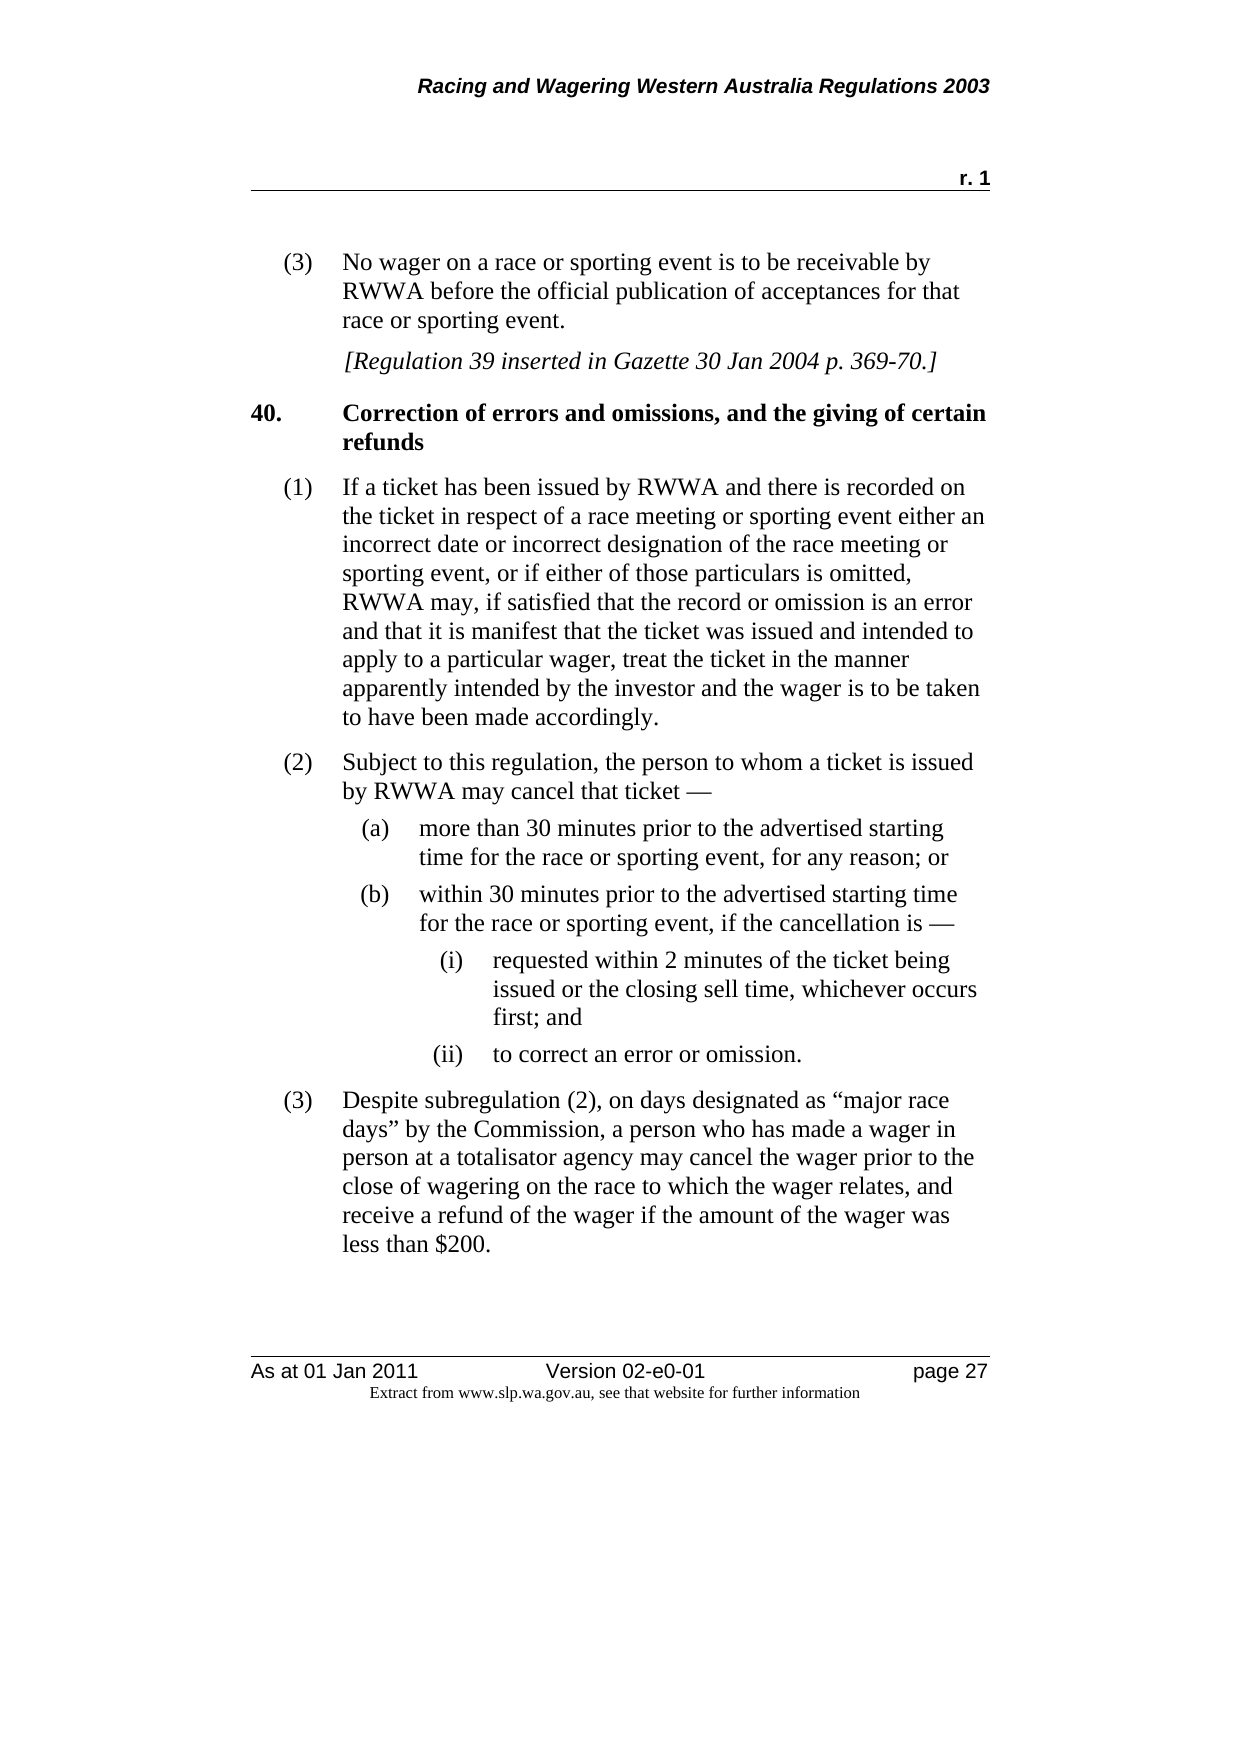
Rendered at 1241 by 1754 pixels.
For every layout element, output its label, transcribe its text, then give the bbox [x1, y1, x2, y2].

text (b) within 30 minutes prior to the advertised starting time for the race or sporting event, if the cancellation is — [251, 879, 990, 937]
text (1) If a ticket has been issued by RWWA and there is recorded on the ticket in respect of a race meeting or sporting event either an incorrect date or incorrect designation of the race meeting or sporting event, or if either of those particulars is omitted, RWWA may, if satisfied that the record or omission is an error and that it is manifest that the ticket was issued and intended to apply to a particular wager, treat the ticket in the manner apparently intended by the investor and the wager is to be taken to have been made accordingly. [251, 472, 990, 731]
text [Regulation 39 inserted in Gazette 30 Jan 2004 p. 369-70.] [251, 346, 990, 375]
text (ii) to correct an error or omission. [251, 1039, 990, 1068]
text (2) Subject to this regulation, the person to whom a ticket is issued by RWWA may cancel that ticket — [251, 747, 990, 805]
text (i) requested within 2 minutes of the ticket being issued or the closing sell time, whichever occurs first; and [251, 945, 990, 1031]
subtitle 40. Correction of errors and omissions, and the giving of certain refunds [251, 398, 990, 455]
text (3) No wager on a race or sporting event is to be receivable by RWWA before the official publication of acceptances for that race or sporting event. [251, 247, 990, 334]
text (a) more than 30 minutes prior to the advertised starting time for the race or sporting event, for any reason; or [251, 813, 990, 871]
text (3) Despite subregulation (2), on days designated as “major race days” by the Commission, a person who has made a wager in person at a totalisator agency may cancel the wager prior to the close of wagering on the race to which the wager relates, and receive a refund of the wager if the amount of the wager was less than $200. [251, 1085, 990, 1257]
